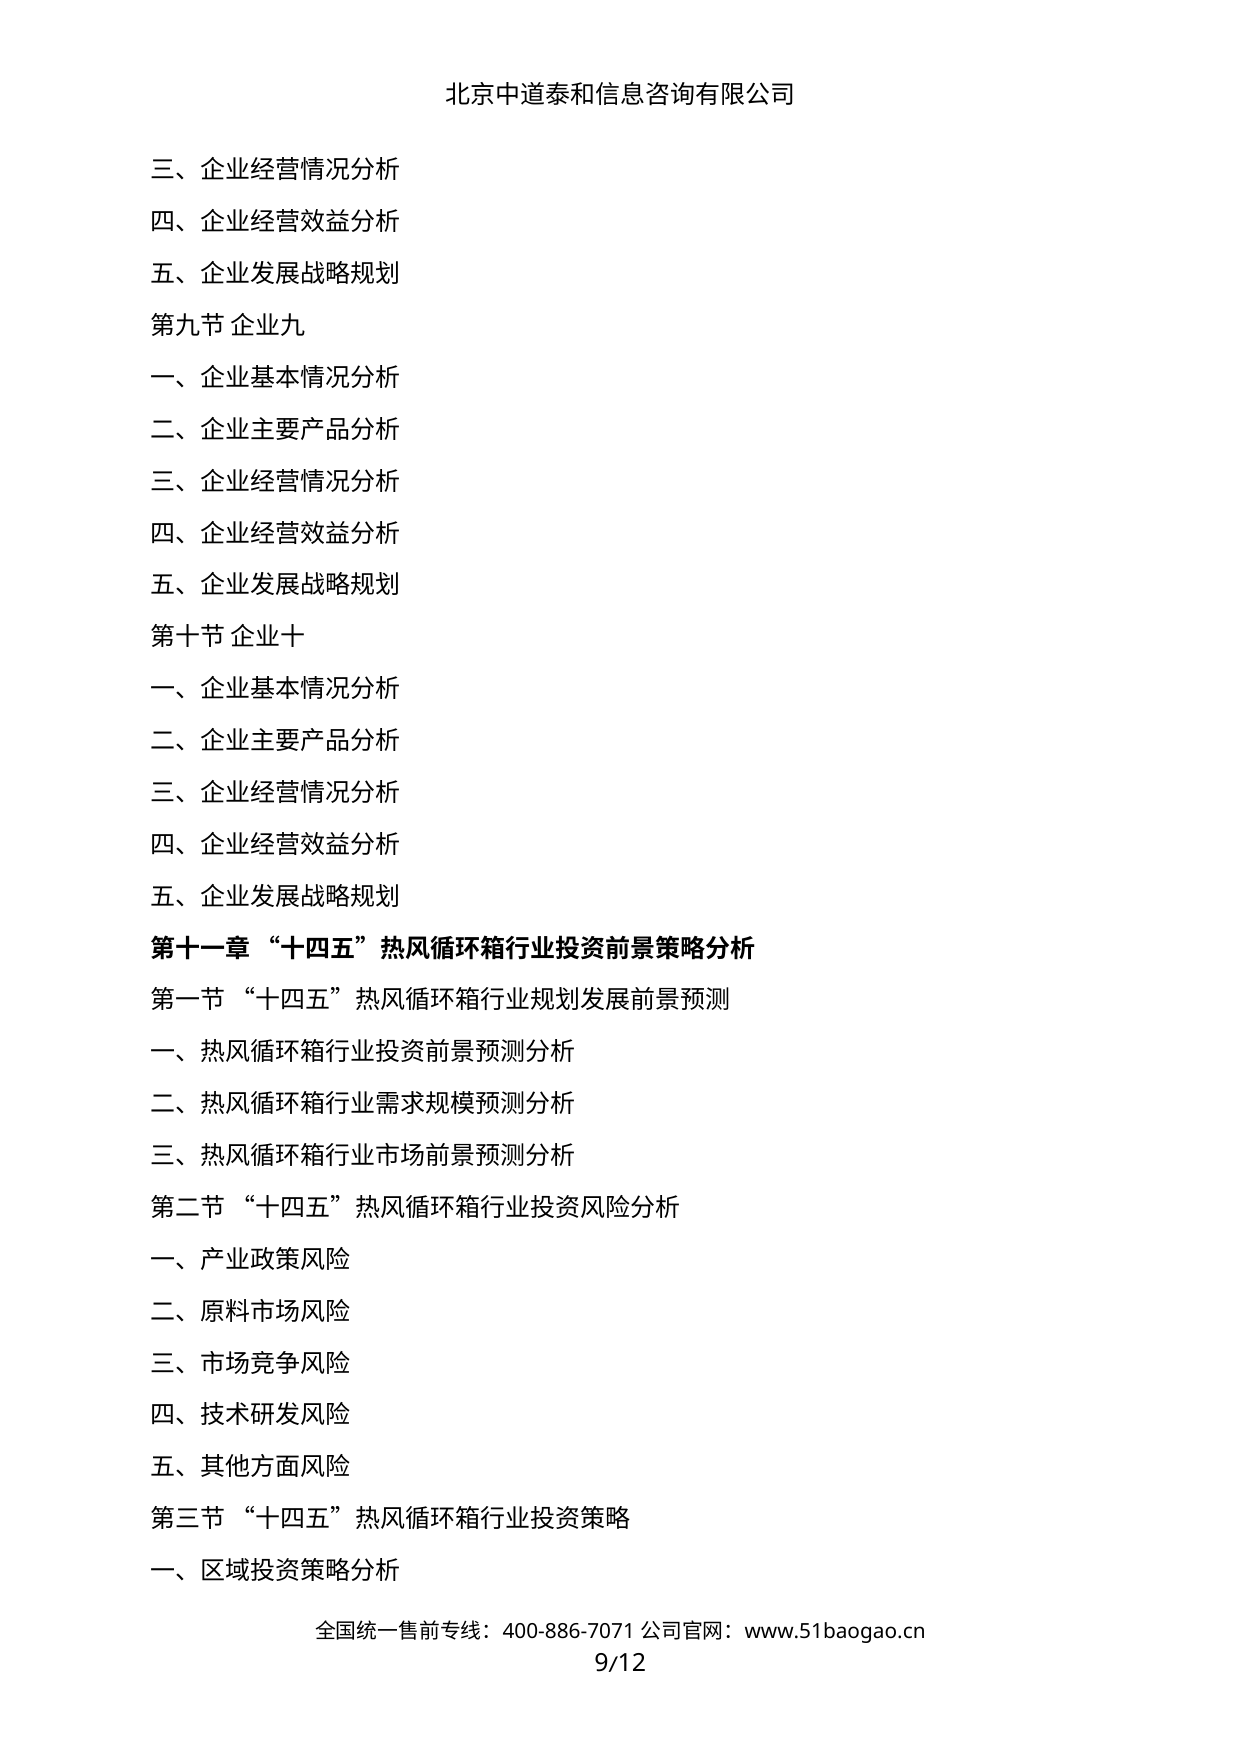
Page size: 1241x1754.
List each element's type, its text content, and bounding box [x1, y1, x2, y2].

text 五、企业发展战略规划 [150, 565, 1090, 601]
text 五、企业发展战略规划 [150, 254, 1090, 290]
text 四、技术研发风险 [150, 1395, 1090, 1431]
text 第一节 “十四五”热风循环箱行业规划发展前景预测 [150, 980, 1090, 1016]
text 第二节 “十四五”热风循环箱行业投资风险分析 [150, 1187, 1090, 1224]
text 二、原料市场风险 [150, 1291, 1090, 1327]
text 二、企业主要产品分析 [150, 409, 1090, 446]
text 第十一章 “十四五”热风循环箱行业投资前景策略分析 [150, 928, 1090, 964]
text 四、企业经营效益分析 [150, 202, 1090, 238]
text 第九节 企业九 [150, 306, 1090, 342]
text 三、企业经营情况分析 [150, 461, 1090, 497]
text 三、市场竞争风险 [150, 1343, 1090, 1379]
text 四、企业经营效益分析 [150, 513, 1090, 549]
text 一、产业政策风险 [150, 1239, 1090, 1276]
text 五、企业发展战略规划 [150, 876, 1090, 912]
text 三、热风循环箱行业市场前景预测分析 [150, 1136, 1090, 1172]
text 四、企业经营效益分析 [150, 824, 1090, 861]
text 三、企业经营情况分析 [150, 150, 1090, 186]
text 一、企业基本情况分析 [150, 669, 1090, 705]
text 二、热风循环箱行业需求规模预测分析 [150, 1084, 1090, 1120]
text 一、企业基本情况分析 [150, 357, 1090, 394]
text 二、企业主要产品分析 [150, 721, 1090, 757]
text 第十节 企业十 [150, 617, 1090, 653]
text 第三节 “十四五”热风循环箱行业投资策略 [150, 1499, 1090, 1535]
text 三、企业经营情况分析 [150, 772, 1090, 809]
text 一、区域投资策略分析 [150, 1551, 1090, 1587]
text 一、热风循环箱行业投资前景预测分析 [150, 1032, 1090, 1068]
text 五、其他方面风险 [150, 1447, 1090, 1483]
